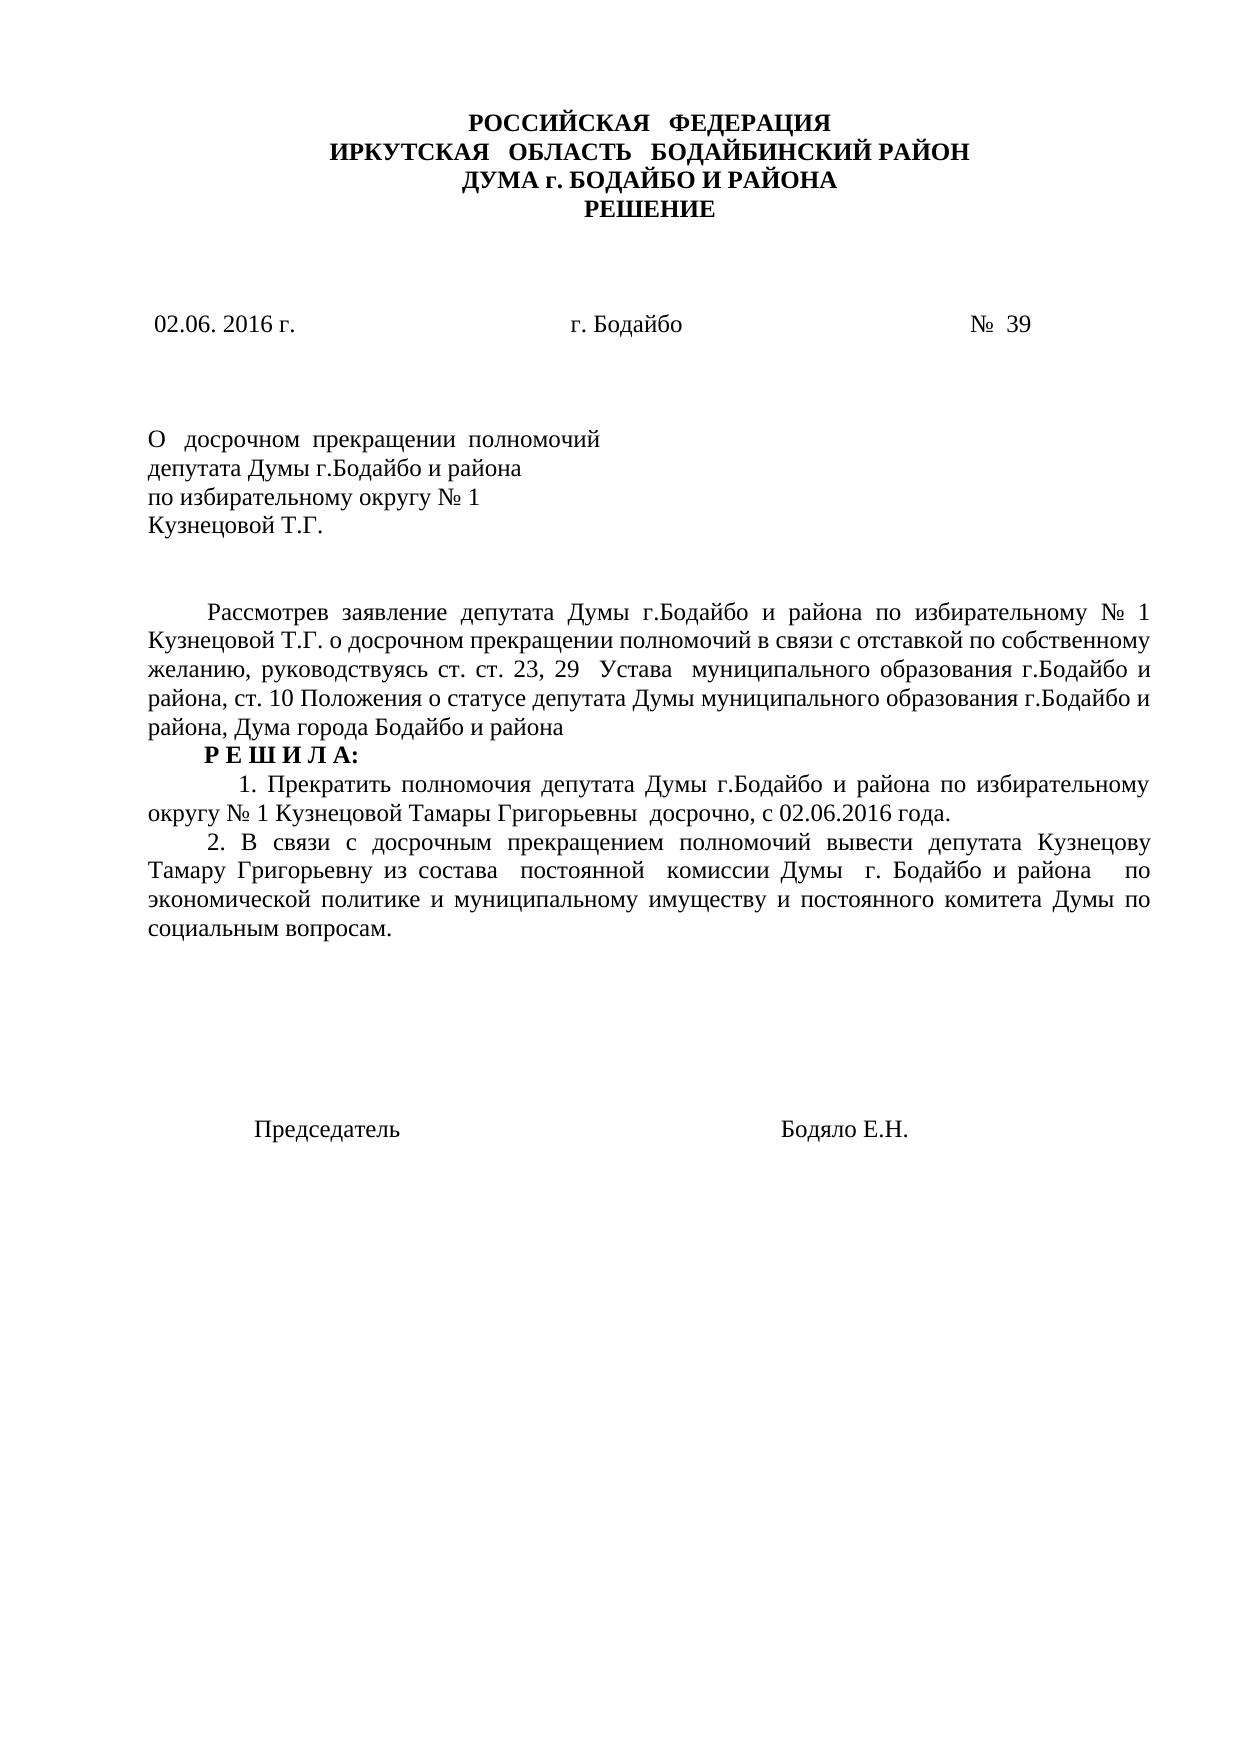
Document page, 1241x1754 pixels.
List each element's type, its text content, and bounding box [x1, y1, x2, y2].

text 2. В связи с досрочным прекращением полномочий вывести депутата Кузнецову Тамару Григорьевну из состава постоянной комиссии Думы г. Бодайбо и района по экономической политике и муниципальному имуществу и постоянного комитета Думы по социальным вопросам. [148, 827, 1152, 942]
title ДУМА г. БОДАЙБО И РАЙОНА [148, 165, 1152, 194]
text Кузнецовой Т.Г. [148, 510, 1152, 539]
text Р Е Ш И Л А: [148, 740, 1152, 769]
text 1. Прекратить полномочия депутата Думы г.Бодайбо и района по избирательному округу № 1 Кузнецовой Тамары Григорьевны досрочно, с 02.06.2016 года. [148, 769, 1152, 827]
title 02.06. 2016 г. г. Бодайбо № 39 [148, 309, 1152, 338]
text Рассмотрев заявление депутата Думы г.Бодайбо и района по избирательному № 1 Кузнецовой Т.Г. о досрочном прекращении полномочий в связи с отставкой по собственному желанию, руководствуясь ст. ст. 23, 29 Устава муниципального образования г.Бодайбо и района, ст. 10 Положения о статусе депутата Думы муниципального образования г.Бодайбо и района, Дума города Бодайбо и района [148, 597, 1152, 740]
text О досрочном прекращении полномочий [148, 424, 1152, 453]
title ИРКУТСКАЯ ОБЛАСТЬ БОДАЙБИНСКИЙ РАЙОН [148, 137, 1152, 165]
text Председатель Бодяло Е.Н. [148, 1114, 1240, 1143]
text по избирательному округу № 1 [148, 482, 1152, 510]
title РЕШЕНИЕ [148, 194, 1152, 223]
title РОССИЙСКАЯ ФЕДЕРАЦИЯ [148, 108, 1152, 137]
text депутата Думы г.Бодайбо и района [148, 453, 1152, 482]
